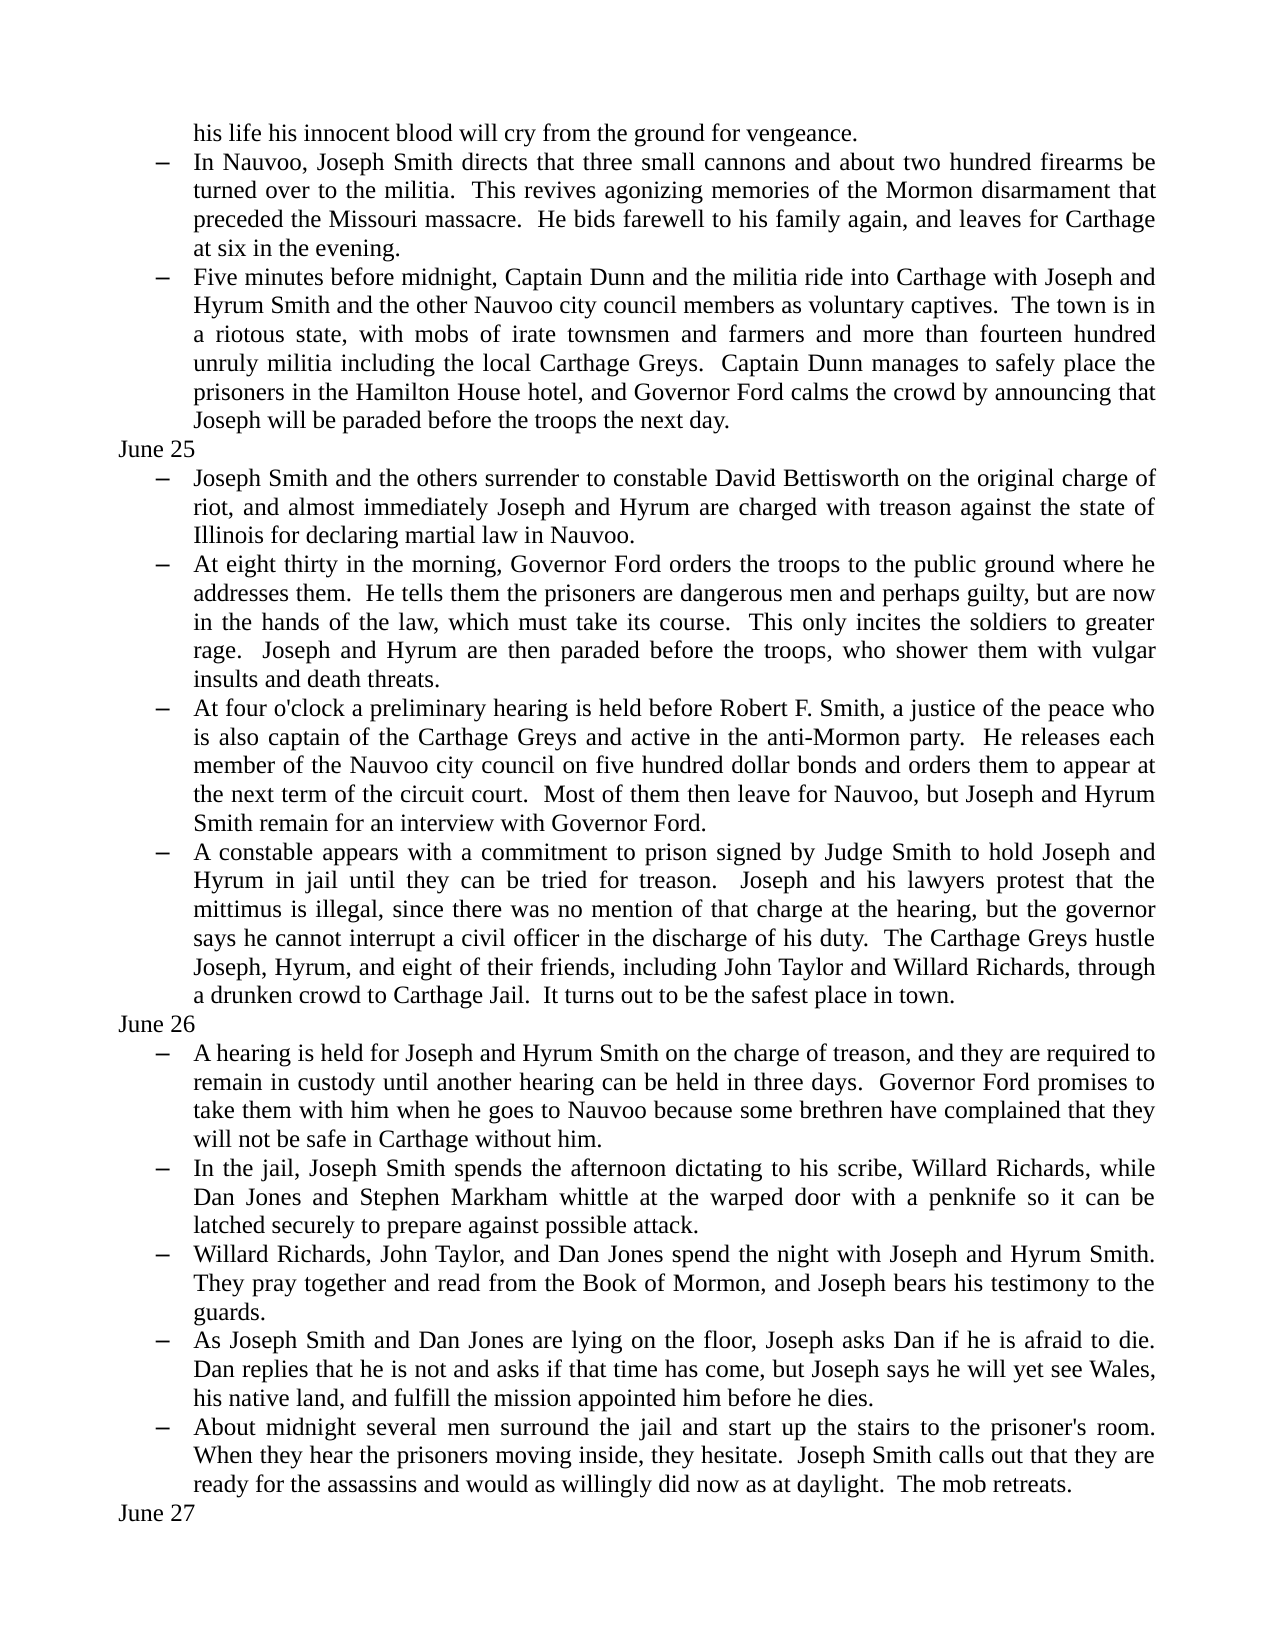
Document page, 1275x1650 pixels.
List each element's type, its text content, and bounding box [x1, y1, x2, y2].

list At four o'clock a preliminary hearing is held before Robert F. Smith, a justice of the peace who is also captain of the Carthage Greys and active in the anti-Mormon party. He releases each member of the Nauvoo city council on five hundred dollar bonds and orders them to appear at the next term of the circuit court. Most of them then leave for Nauvoo, but Joseph and Hyrum Smith remain for an interview with Governor Ford. [156, 693, 1157, 837]
list Willard Richards, John Taylor, and Dan Jones spend the night with Joseph and Hyrum Smith. They pray together and read from the Book of Mormon, and Joseph bears his testimony to the guards. [156, 1239, 1157, 1326]
list In the jail, Joseph Smith spends the afternoon dictating to his scribe, Willard Richards, while Dan Jones and Stephen Markham whittle at the warped door with a penknife so it can be latched securely to prepare against possible attack. [156, 1153, 1157, 1239]
text June 26 [118, 1009, 1157, 1038]
text June 27 [118, 1498, 1157, 1527]
text June 25 [118, 434, 1157, 463]
list A hearing is held for Joseph and Hyrum Smith on the charge of treason, and they are required to remain in custody until another hearing can be held in three days. Governor Ford promises to take them with him when he goes to Nauvoo because some brethren have complained that they will not be safe in Carthage without him. [156, 1038, 1157, 1153]
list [156, 118, 1157, 147]
list As Joseph Smith and Dan Jones are lying on the floor, Joseph asks Dan if he is afraid to die. Dan replies that he is not and asks if that time has come, but Joseph says he will yet see Wales, his native land, and fulfill the mission appointed him before he dies. [156, 1326, 1157, 1412]
list In Nauvoo, Joseph Smith directs that three small cannons and about two hundred firearms be turned over to the militia. This revives agonizing memories of the Mormon disarmament that preceded the Missouri massacre. He bids farewell to his family again, and leaves for Carthage at six in the evening. [156, 147, 1157, 262]
list Joseph Smith and the others surrender to constable David Bettisworth on the original charge of riot, and almost immediately Joseph and Hyrum are charged with treason against the state of Illinois for declaring martial law in Nauvoo. [156, 463, 1157, 549]
list At eight thirty in the morning, Governor Ford orders the troops to the public ground where he addresses them. He tells them the prisoners are dangerous men and perhaps guilty, but are now in the hands of the law, which must take its course. This only incites the soldiers to greater rage. Joseph and Hyrum are then paraded before the troops, who shower them with vulgar insults and death threats. [156, 549, 1157, 693]
list Five minutes before midnight, Captain Dunn and the militia ride into Carthage with Joseph and Hyrum Smith and the other Nauvoo city council members as voluntary captives. The town is in a riotous state, with mobs of irate townsmen and farmers and more than fourteen hundred unruly militia including the local Carthage Greys. Captain Dunn manages to safely place the prisoners in the Hamilton House hotel, and Governor Ford calms the crowd by announcing that Joseph will be paraded before the troops the next day. [156, 262, 1157, 434]
list A constable appears with a commitment to prison signed by Judge Smith to hold Joseph and Hyrum in jail until they can be tried for treason. Joseph and his lawyers protest that the mittimus is illegal, since there was no mention of that charge at the hearing, but the governor says he cannot interrupt a civil officer in the discharge of his duty. The Carthage Greys hustle Joseph, Hyrum, and eight of their friends, including John Taylor and Willard Richards, through a drunken crowd to Carthage Jail. It turns out to be the safest place in town. [156, 837, 1157, 1009]
list About midnight several men surround the jail and start up the stairs to the prisoner's room. When they hear the prisoners moving inside, they hesitate. Joseph Smith calls out that they are ready for the assassins and would as willingly did now as at daylight. The mob retreats. [156, 1412, 1157, 1498]
